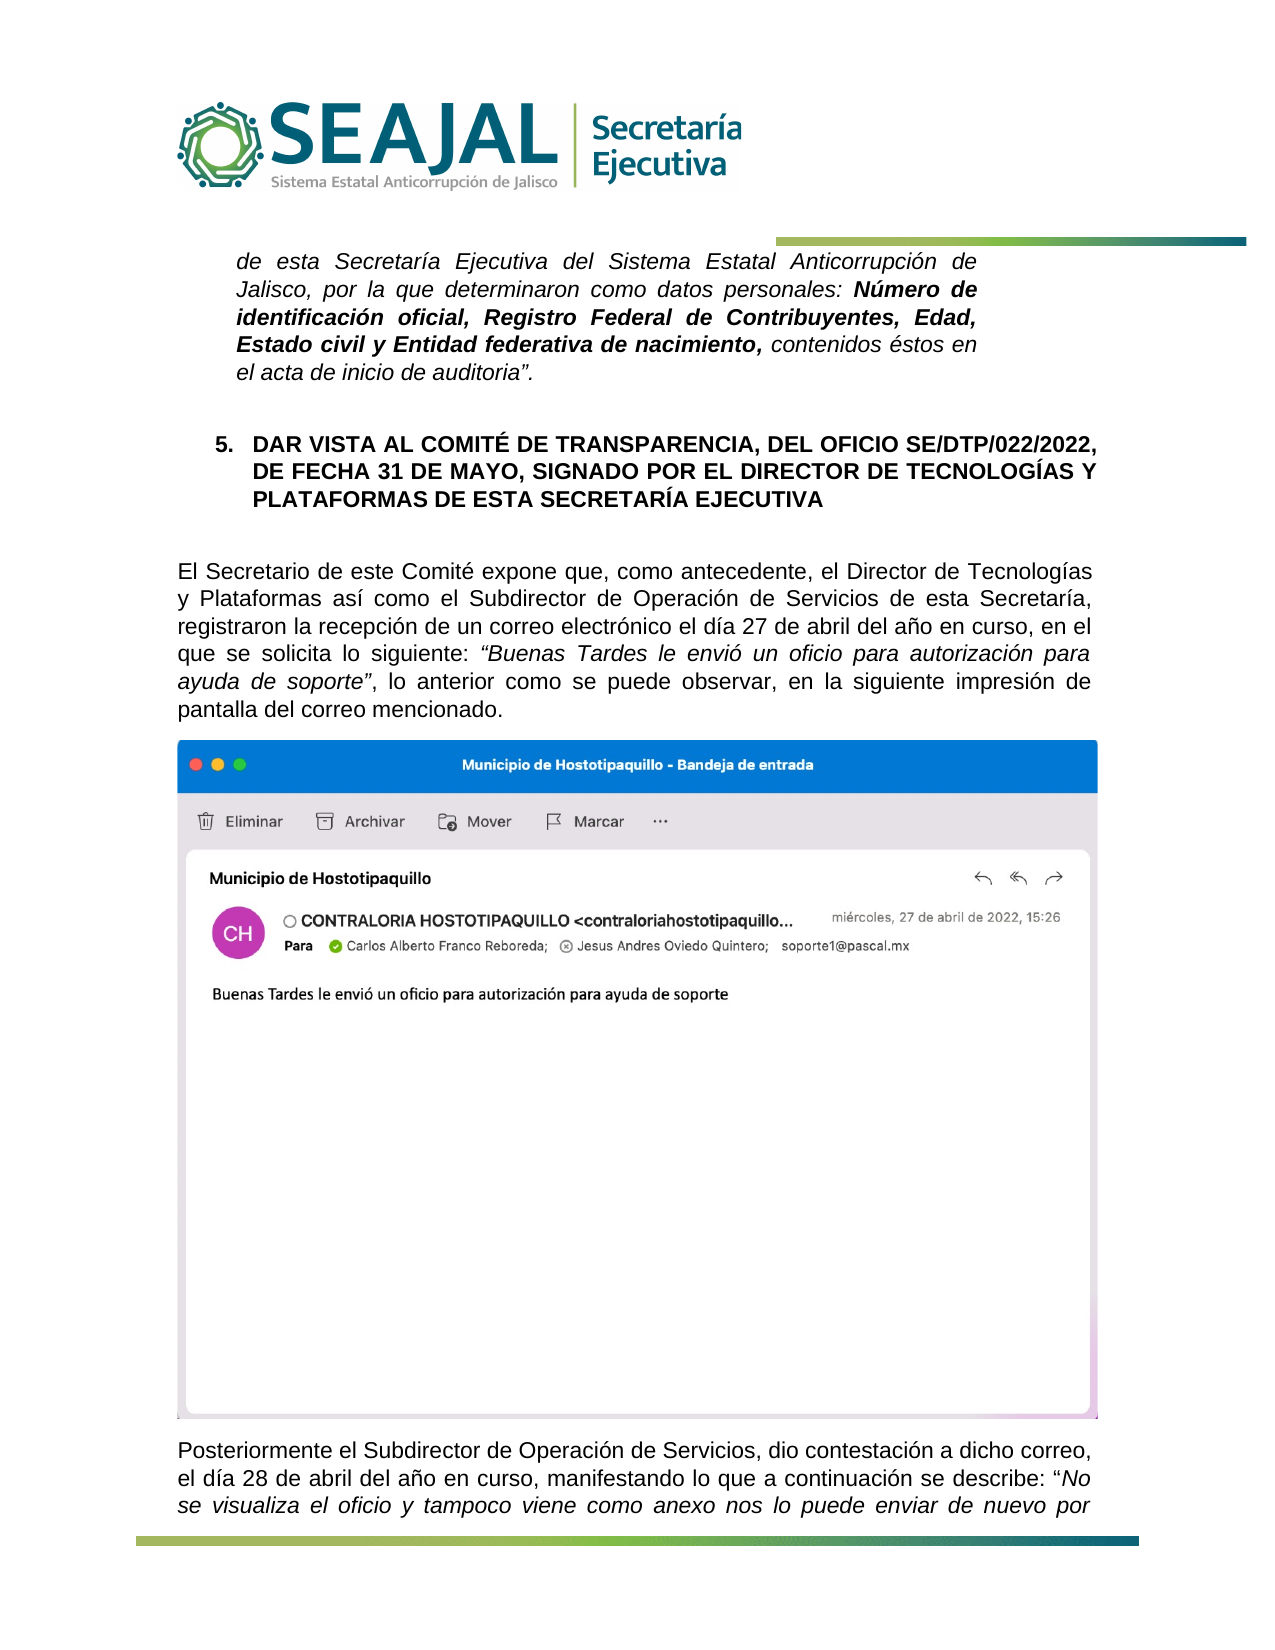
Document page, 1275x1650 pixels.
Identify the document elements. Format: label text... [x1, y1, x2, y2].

picture [776, 237, 1247, 246]
picture [136, 1536, 1139, 1546]
list DAR VISTA AL COMITÉ DE TRANSPARENCIA, DEL OFICIO SE/DTP/022/2022, DE FECHA 31 DE MAYO, SIGNADO POR EL DIRECTOR DE TECNOLOGÍAS Y PLATAFORMAS DE ESTA SECRETARÍA EJECUTIVA [215, 431, 1098, 512]
picture [177, 740, 1098, 1419]
picture [177, 102, 742, 191]
text El Secretario de este Comité expone que, como antecedente, el Director de Tecnologías y Plataformas así como el Subdirector de Operación de Servicios de esta Secretaría, registraron la recepción de un correo electrónico el día 27 de abril del año en curso, en el que se solicita lo siguiente: “Buenas Tardes le envió un oficio para autorización para ayuda de soporte”, lo anterior como se puede observar, en la siguiente impresión de pantalla del correo mencionado. [177, 558, 1093, 722]
